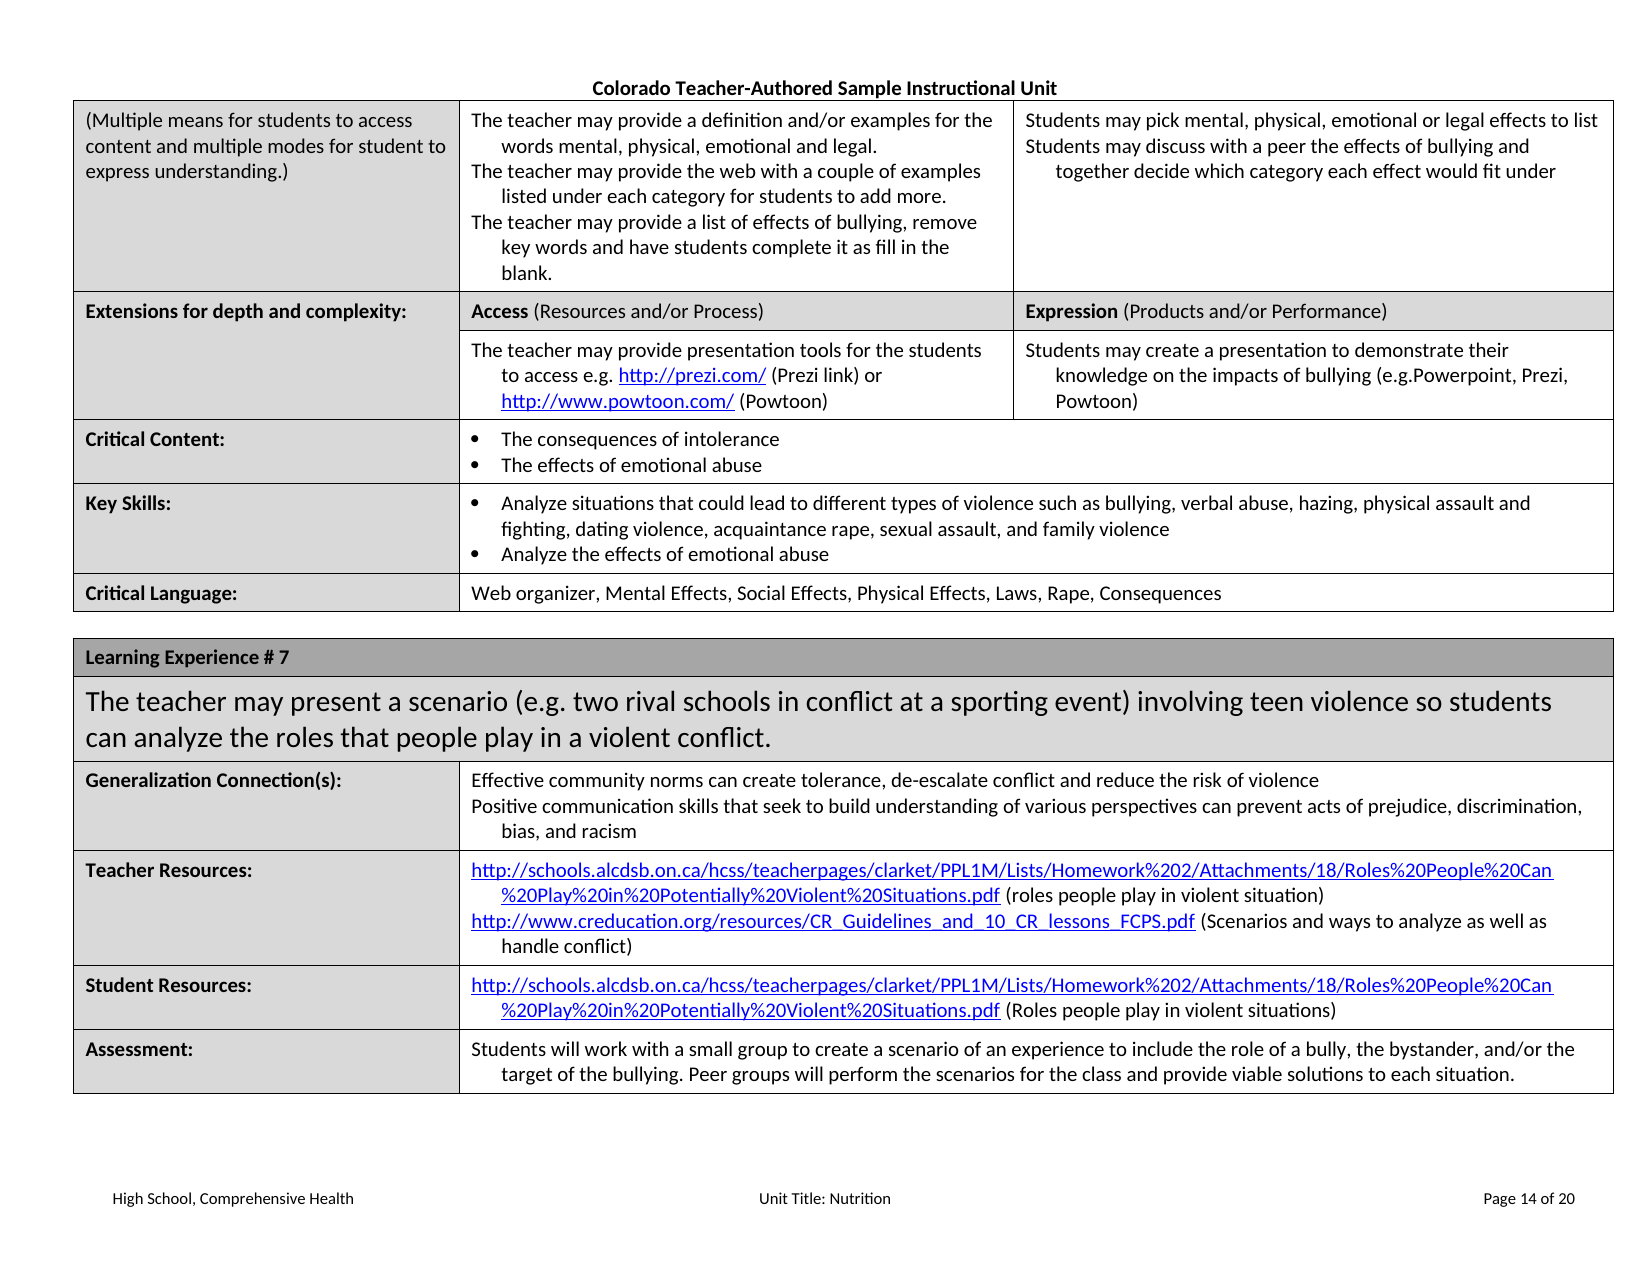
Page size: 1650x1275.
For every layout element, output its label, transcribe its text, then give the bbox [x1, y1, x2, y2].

table_cell Extensions for depth and complexity: [74, 292, 459, 419]
table_header Learning Experience # 7 [74, 639, 1613, 676]
table_cell Students may pick mental, physical, emotional or legal effects to list Students may discuss with a peer the effects of bullying and together decide which category each effect would fit under [1014, 101, 1613, 291]
table_cell The consequences of intolerance The effects of emotional abuse [460, 420, 1613, 483]
table_cell Web organizer, Mental Effects, Social Effects, Physical Effects, Laws, Rape, Consequences [460, 574, 1613, 611]
table_cell http://schools.alcdsb.on.ca/hcss/teacherpages/clarket/PPL1M/Lists/Homework%202/Attachments/18/Roles%20People%20Can%20Play%20in%20Potentially%20Violent%20Situations.pdf (roles people play in violent situation) http://www.creducation.org/resources/CR_Guidelines_and_10_CR_lessons_FCPS.pdf (Scenarios and ways to analyze as well as handle conflict) [460, 851, 1613, 965]
table_cell The teacher may provide a definition and/or examples for the words mental, physical, emotional and legal. The teacher may provide the web with a couple of examples listed under each category for students to add more. The teacher may provide a list of effects of bullying, remove key words and have students complete it as fill in the blank. [460, 101, 1013, 291]
table_cell The teacher may provide presentation tools for the students to access e.g. http://prezi.com/ (Prezi link) or http://www.powtoon.com/ (Powtoon) [460, 331, 1013, 419]
table_cell Assessment: [74, 1030, 459, 1093]
table_cell Students may create a presentation to demonstrate their knowledge on the impacts of bullying (e.g.Powerpoint, Prezi, Powtoon) [1014, 331, 1613, 419]
table_cell Generalization Connection(s): [74, 762, 459, 850]
table_cell Analyze situations that could lead to different types of violence such as bullying, verbal abuse, hazing, physical assault and fighting, dating violence, acquaintance rape, sexual assault, and family violence Analyze the effects of emotional abuse [460, 484, 1613, 573]
table_cell Critical Language: [74, 574, 459, 611]
table_cell Teacher Resources: [74, 851, 459, 965]
table_cell Students will work with a small group to create a scenario of an experience to include the role of a bully, the bystander, and/or the target of the bullying. Peer groups will perform the scenarios for the class and provide viable solutions to each situation. [460, 1030, 1613, 1093]
table_cell http://schools.alcdsb.on.ca/hcss/teacherpages/clarket/PPL1M/Lists/Homework%202/Attachments/18/Roles%20People%20Can%20Play%20in%20Potentially%20Violent%20Situations.pdf (Roles people play in violent situations) [460, 966, 1613, 1029]
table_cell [74, 101, 459, 291]
table_cell Expression (Products and/or Performance) [1014, 292, 1613, 330]
table_cell Student Resources: [74, 966, 459, 1029]
table_cell Access (Resources and/or Process) [460, 292, 1013, 330]
table_cell Critical Content: [74, 420, 459, 483]
table_cell Key Skills: [74, 484, 459, 573]
table_cell Effective community norms can create tolerance, de-escalate conflict and reduce the risk of violence Positive communication skills that seek to build understanding of various perspectives can prevent acts of prejudice, discrimination, bias, and racism [460, 762, 1613, 850]
table_cell The teacher may present a scenario (e.g. two rival schools in conflict at a sporting event) involving teen violence so students can analyze the roles that people play in a violent conflict. [74, 677, 1613, 761]
